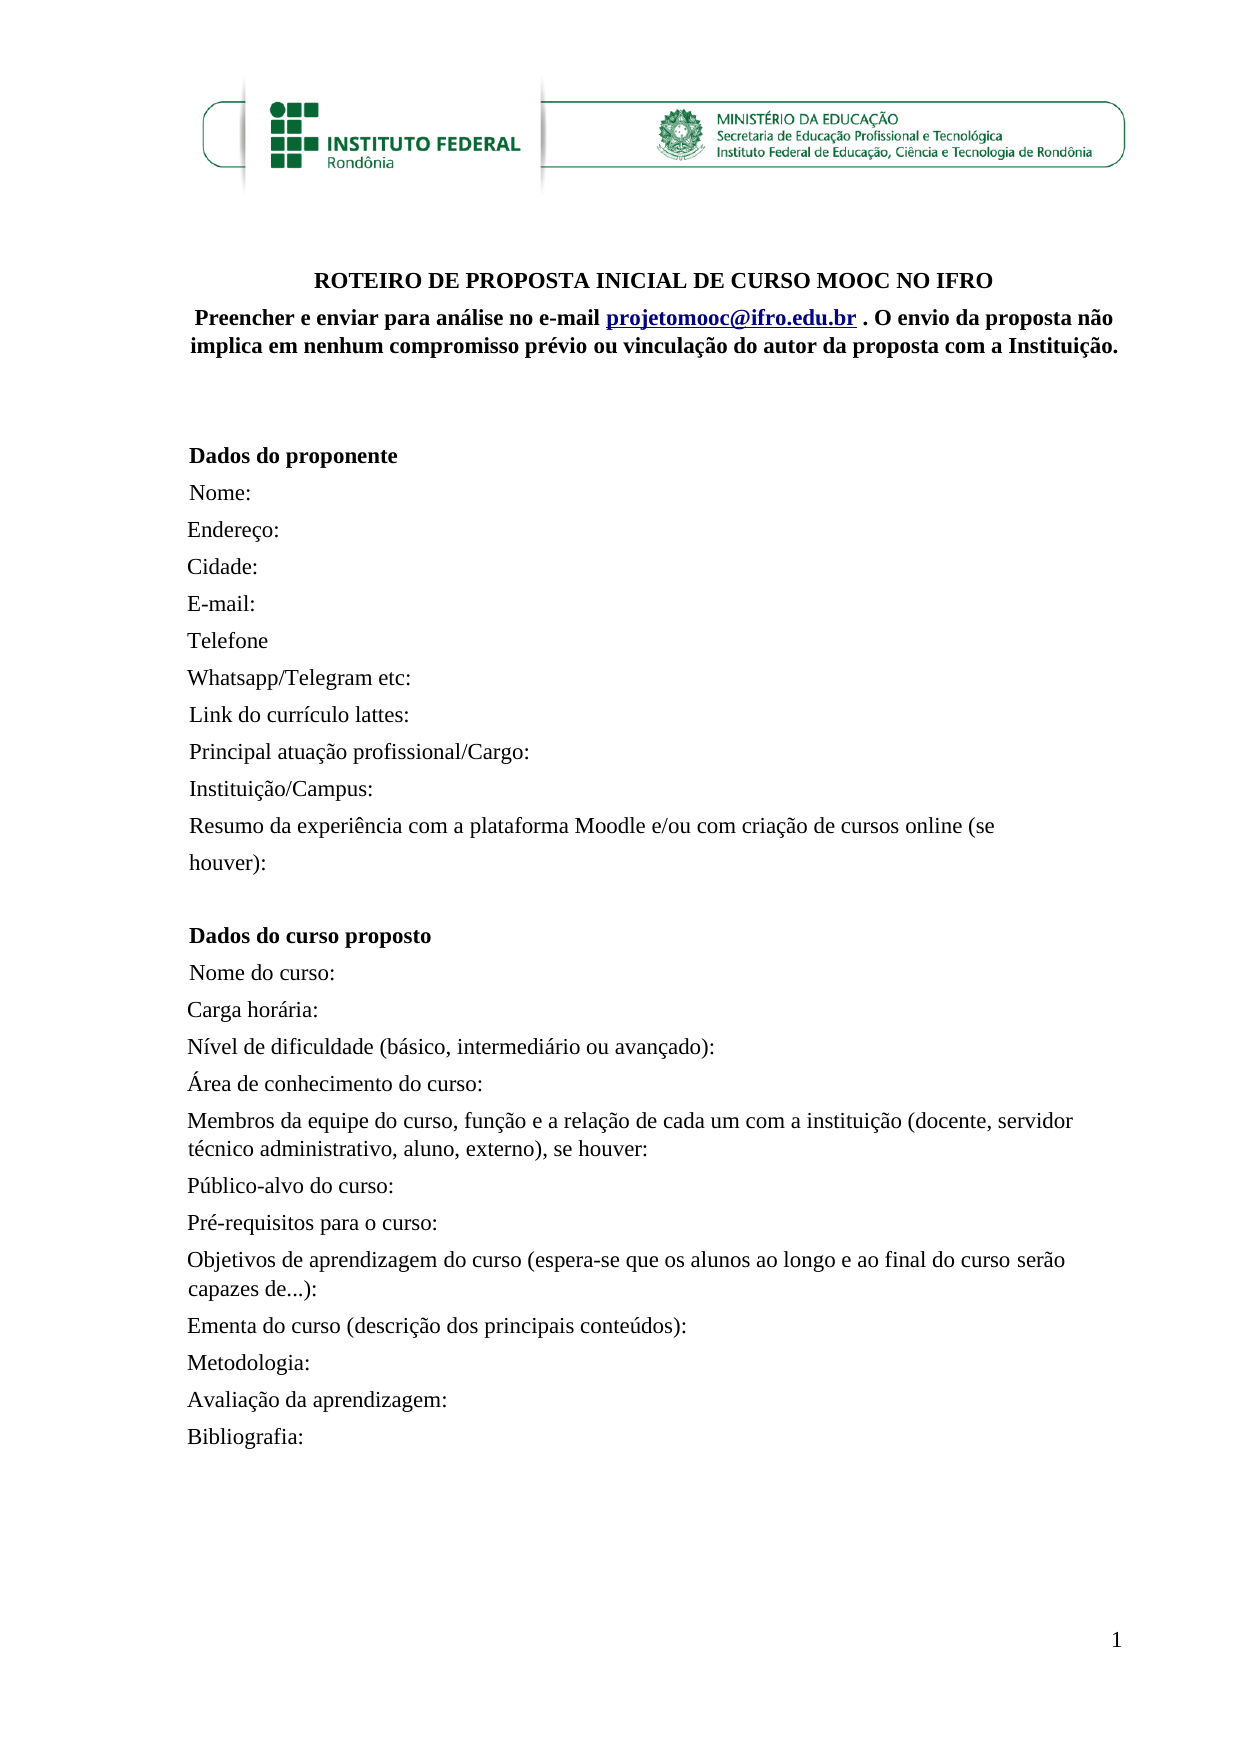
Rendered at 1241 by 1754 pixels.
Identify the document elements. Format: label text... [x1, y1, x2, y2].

text Avaliação da aprendizagem: [187, 1386, 1122, 1412]
text Bibliografia: [187, 1423, 1122, 1449]
text Dados do proponente [189, 442, 1122, 469]
text Whatsapp/Telegram etc: [187, 664, 1122, 691]
picture [188, 75, 1133, 194]
text Resumo da experiência com a plataforma Moodle e/ou com criação de cursos online (se houver): [189, 812, 1075, 875]
text Telefone [187, 627, 1122, 653]
text Nome do curso: [189, 959, 1081, 986]
text Dados do curso proposto [189, 922, 1081, 949]
text Pré-requisitos para o curso: [187, 1209, 1122, 1236]
text Principal atuação profissional/Cargo: [189, 738, 1075, 764]
text Público-alvo do curso: [187, 1172, 1122, 1199]
text Link do currículo lattes: [189, 701, 1075, 727]
text Objetivos de aprendizagem do curso (espera-se que os alunos ao longo e ao final do curso serão capazes de...): [187, 1246, 1122, 1301]
text ROTEIRO DE PROPOSTA INICIAL DE CURSO MOOC NO IFRO [187, 267, 1121, 293]
text Ementa do curso (descrição dos principais conteúdos): [187, 1312, 1122, 1338]
text Área de conhecimento do curso: [187, 1070, 1122, 1096]
text Membros da equipe do curso, função e a relação de cada um com a instituição (docente, servidor técnico administrativo, aluno, externo), se houver: [187, 1107, 1122, 1162]
text Preencher e enviar para análise no e-mail projetomooc@ifro.edu.br . O envio da proposta não implica em nenhum compromisso prévio ou vinculação do autor da proposta com a Instituição. [187, 304, 1121, 358]
text Instituição/Campus: [189, 775, 1075, 801]
text Cidade: [187, 553, 1122, 579]
text Nome: [189, 479, 1122, 506]
text Endereço: [187, 516, 1122, 543]
text Carga horária: [187, 996, 1122, 1022]
text E-mail: [187, 590, 1122, 617]
text Metodologia: [187, 1349, 1122, 1375]
text Nível de dificuldade (básico, intermediário ou avançado): [187, 1033, 1122, 1059]
